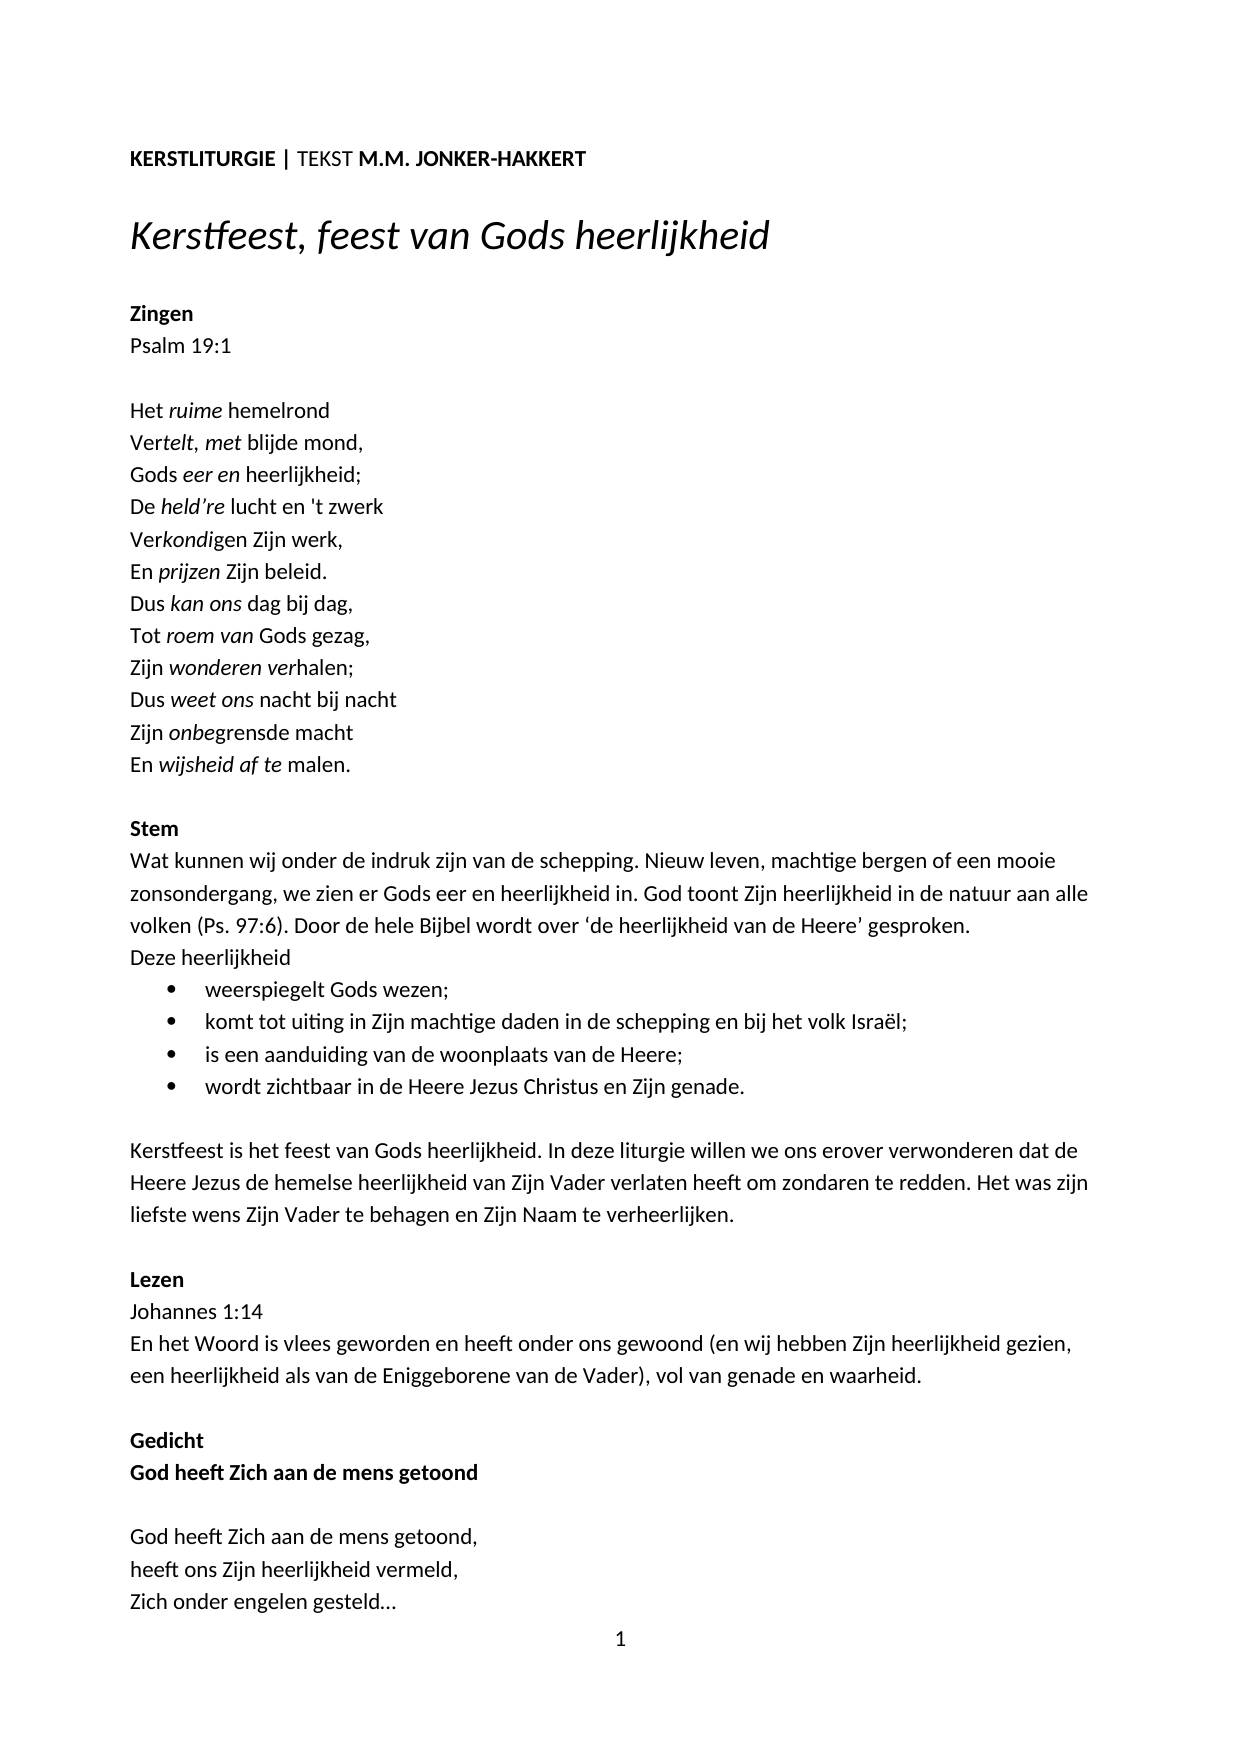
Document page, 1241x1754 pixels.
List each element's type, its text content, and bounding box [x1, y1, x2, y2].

text heeft ons Zijn heerlijkheid vermeld, [130, 1555, 1110, 1583]
text Zingen [130, 299, 1110, 327]
list is een aanduiding van de woonplaats van de Heere; [167, 1040, 1110, 1068]
list weerspiegelt Gods wezen; [167, 975, 1110, 1003]
text Johannes 1:14 [130, 1297, 1110, 1325]
text Het ruime hemelrond Vertelt, met blijde mond, Gods eer en heerlijkheid; De held’re lucht en 't zwerk Verkondigen Zijn werk, En prijzen Zijn beleid. Dus kan ons dag bij dag, Tot roem van Gods gezag, Zijn wonderen verhalen; Dus weet ons nacht bij nacht Zijn onbegrensde macht En wijsheid af te malen. [130, 364, 1110, 778]
text Deze heerlijkheid [130, 943, 1110, 971]
text Wat kunnen wij onder de indruk zijn van de schepping. Nieuw leven, machtige bergen of een mooie zonsondergang, we zien er Gods eer en heerlijkheid in. God toont Zijn heerlijkheid in de natuur aan alle volken (Ps. 97:6). Door de hele Bijbel wordt over ‘de heerlijkheid van de Heere’ gesproken. [130, 847, 1110, 939]
text Stem [130, 814, 1110, 842]
list komt tot uiting in Zijn machtige daden in de schepping en bij het volk Israël; [167, 1007, 1110, 1036]
text Psalm 19:1 [130, 332, 1110, 359]
text Kerstfeest, feest van Gods heerlijkheid [130, 209, 1110, 259]
text KERSTLITURGIE | TEKST M.M. JONKER-HAKKERT [130, 144, 1110, 172]
text Zich onder engelen gesteld… [130, 1587, 1110, 1615]
text Lezen [130, 1265, 1110, 1293]
list Kerstfeest is het feest van Gods heerlijkheid. In deze liturgie willen we ons erover verwonderen dat de Heere Jezus de hemelse heerlijkheid van Zijn Vader verlaten heeft om zondaren te redden. Het was zijn liefste wens Zijn Vader te behagen en Zijn Naam te verheerlijken. [130, 1136, 1110, 1229]
text Gedicht [130, 1426, 1110, 1454]
text En het Woord is vlees geworden en heeft onder ons gewoond (en wij hebben Zijn heerlijkheid gezien, een heerlijkheid als van de Eniggeborene van de Vader), vol van genade en waarheid. [130, 1329, 1110, 1389]
text God heeft Zich aan de mens getoond [130, 1458, 1110, 1486]
text God heeft Zich aan de mens getoond, [130, 1522, 1110, 1551]
list wordt zichtbaar in de Heere Jezus Christus en Zijn genade. [167, 1072, 1110, 1100]
